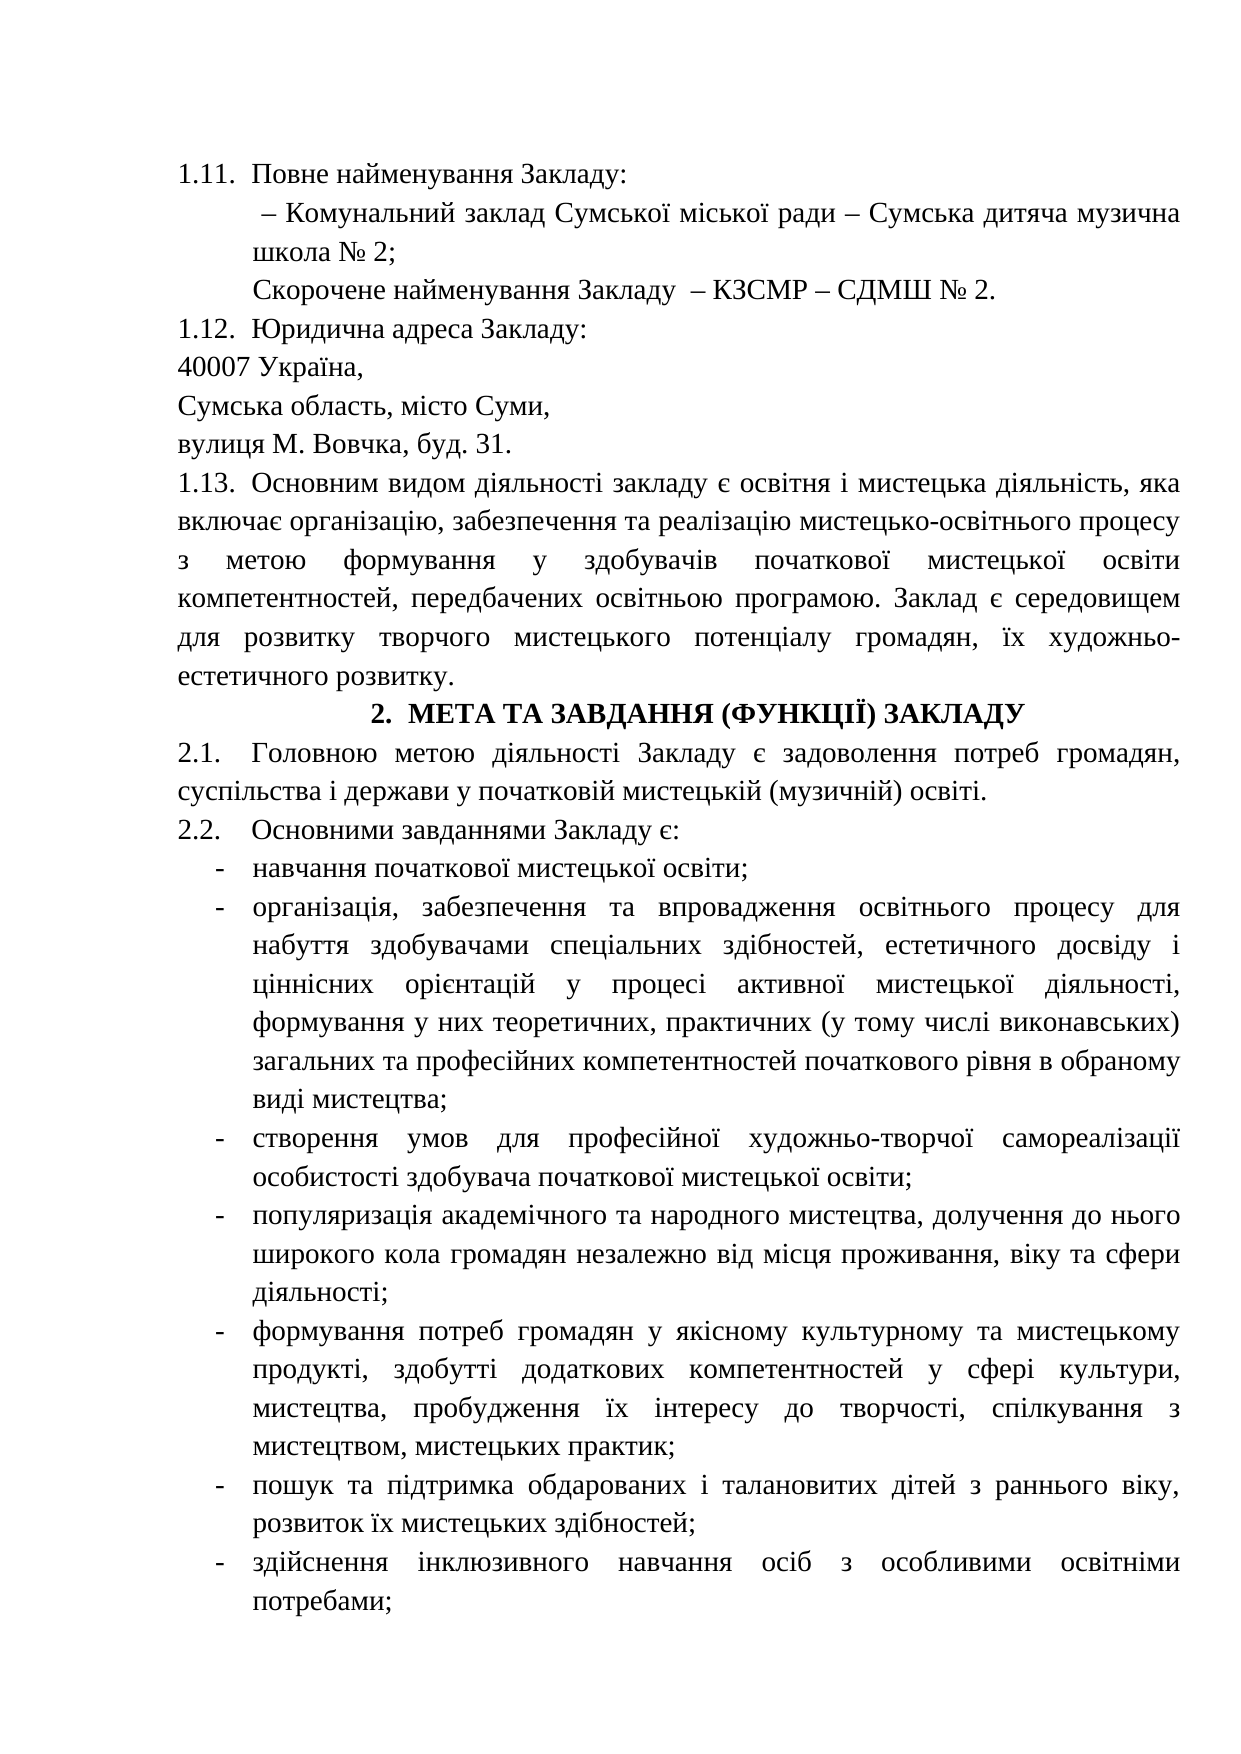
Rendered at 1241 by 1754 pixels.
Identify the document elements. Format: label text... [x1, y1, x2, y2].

list Основним видом діяльності закладу є освітня і мистецька діяльність, яка включає організацію, забезпечення та реалізацію мистецько-освітнього процесу з метою формування у здобувачів початкової мистецької освіти компетентностей, передбачених освітньою програмою. Заклад є середовищем для розвитку творчого мистецького потенціалу громадян, їх художньо-естетичного розвитку. [177, 465, 1181, 691]
list – Комунальний заклад Сумської міської ради – Сумська дитяча музична школа № 2; [252, 195, 1181, 267]
list Основними завданнями Закладу є: [177, 812, 1181, 845]
list популяризація академічного та народного мистецтва, долучення до нього широкого кола громадян незалежно від місця проживання, віку та сфери діяльності; [215, 1197, 1181, 1308]
list Повне найменування Закладу: [177, 157, 1181, 190]
list здійснення інклюзивного навчання осіб з особливими освітніми потребами; [215, 1544, 1181, 1616]
list формування потреб громадян у якісному культурному та мистецькому продукті, здобутті додаткових компетентностей у сфері культури, мистецтва, пробудження їх інтересу до творчості, спілкування з мистецтвом, мистецьких практик; [215, 1313, 1181, 1462]
list організація, забезпечення та впровадження освітнього процесу для набуття здобувачами спеціальних здібностей, естетичного досвіду і ціннісних орієнтацій у процесі активної мистецької діяльності, формування у них теоретичних, практичних (у тому числі виконавських) загальних та професійних компетентностей початкового рівня в обраному виді мистецтва; [215, 889, 1181, 1115]
list Юридична адреса Закладу: [177, 311, 1181, 344]
list Сумська область, місто Суми, [177, 388, 1181, 421]
list 40007 Україна, [177, 349, 1181, 383]
list навчання початкової мистецької освіти; [215, 850, 1181, 884]
list Головною метою діяльності Закладу є задоволення потреб громадян, суспільства і держави у початковій мистецькій (музичній) освіті. [177, 735, 1181, 807]
list створення умов для професійної художньо-творчої самореалізації особистості здобувача початкової мистецької освіти; [215, 1120, 1181, 1192]
list вулиця М. Вовчка, буд. 31. [177, 426, 1181, 460]
list МЕТА ТА ЗАВДАННЯ (ФУНКЦІЇ) ЗАКЛАДУ [215, 696, 1181, 730]
list пошук та підтримка обдарованих і талановитих дітей з раннього віку, розвиток їх мистецьких здібностей; [215, 1467, 1181, 1539]
list Скорочене найменування Закладу – КЗСМР – СДМШ № 2. [252, 272, 1181, 306]
